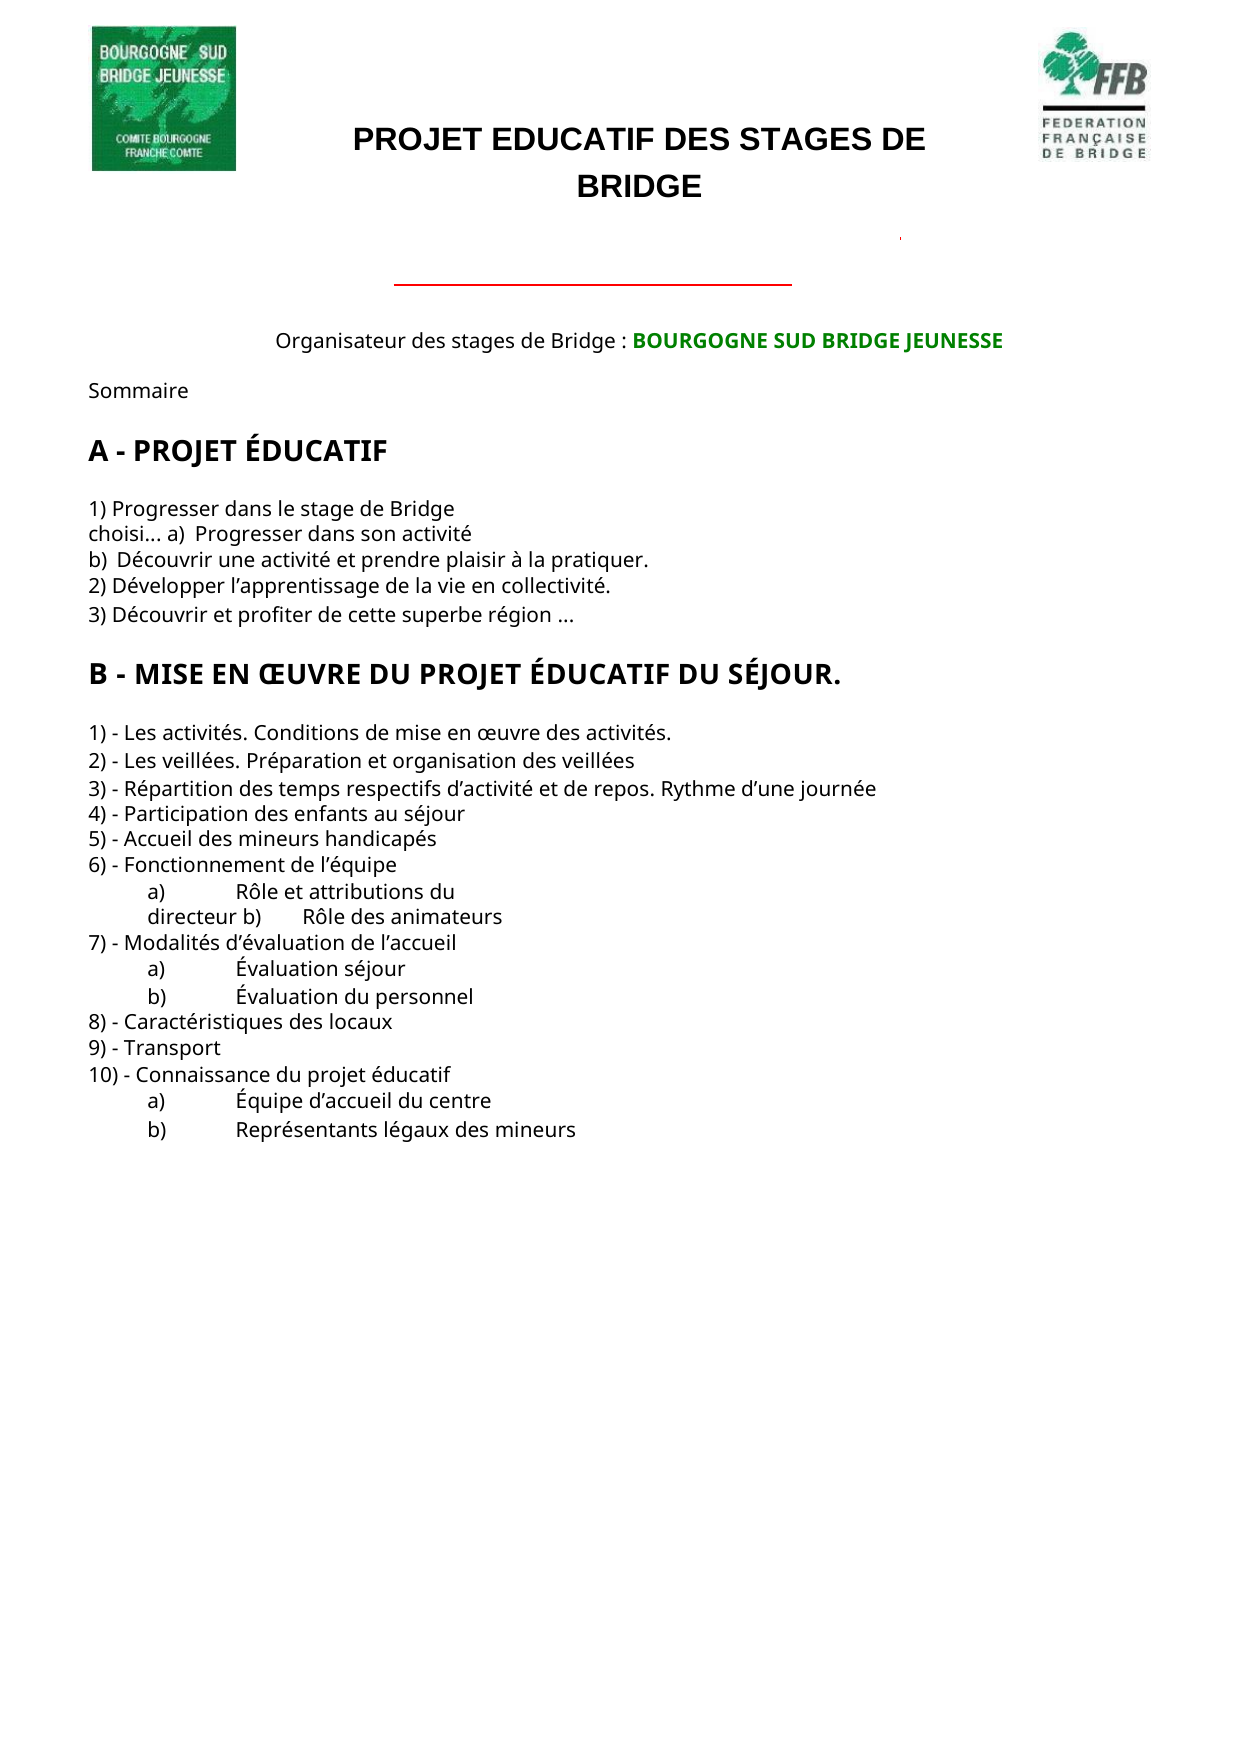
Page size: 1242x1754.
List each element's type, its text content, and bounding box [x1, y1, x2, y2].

text 6) - Fonctionnement de l’équipe [88, 850, 1167, 879]
picture [1038, 27, 1151, 162]
text b) Évaluation du personnel [147, 983, 1167, 1008]
text 2) Développer l’apprentissage de la vie en collectivité. [88, 571, 1167, 600]
text B - MISE EN ŒUVRE DU PROJET ÉDUCATIF DU SÉJOUR. [88, 653, 1167, 693]
text 5) - Accueil des mineurs handicapés [88, 825, 1167, 850]
text 1) - Les activités. Conditions de mise en œuvre des activités. [88, 718, 1167, 746]
text 7) - Modalités d’évaluation de l’accueil [88, 929, 1167, 954]
text Organisateur des stages de Bridge : BOURGOGNE SUD BRIDGE JEUNESSE [270, 327, 1008, 352]
text 4) - Participation des enfants au séjour [88, 800, 1167, 825]
text PROJET EDUCATIF DES STAGES DE BRIDGE [348, 120, 930, 204]
text a) Équipe d’accueil du centre [147, 1086, 1167, 1115]
text 3) Découvrir et profiter de cette superbe région ... [88, 600, 1167, 628]
text 2) - Les veillées. Préparation et organisation des veillées [88, 747, 1167, 775]
text Sommaire [88, 376, 1167, 405]
text a) Évaluation séjour [147, 954, 1167, 983]
text A - PROJET ÉDUCATIF [88, 430, 1167, 470]
text 9) - Transport [88, 1033, 1167, 1062]
text 1) Progresser dans le stage de Bridge choisi... a) Progresser dans son activité [88, 497, 518, 547]
text b) Découvrir une activité et prendre plaisir à la pratiquer. [88, 547, 1167, 571]
text a) Rôle et attributions du directeur b) Rôle des animateurs [147, 879, 536, 929]
text 3) - Répartition des temps respectifs d’activité et de repos. Rythme d’une journée [88, 775, 1167, 800]
text 8) - Caractéristiques des locaux [88, 1008, 1167, 1033]
picture [88, 25, 237, 174]
text b) Représentants légaux des mineurs [147, 1115, 1167, 1144]
text 10) - Connaissance du projet éducatif [88, 1062, 1167, 1086]
